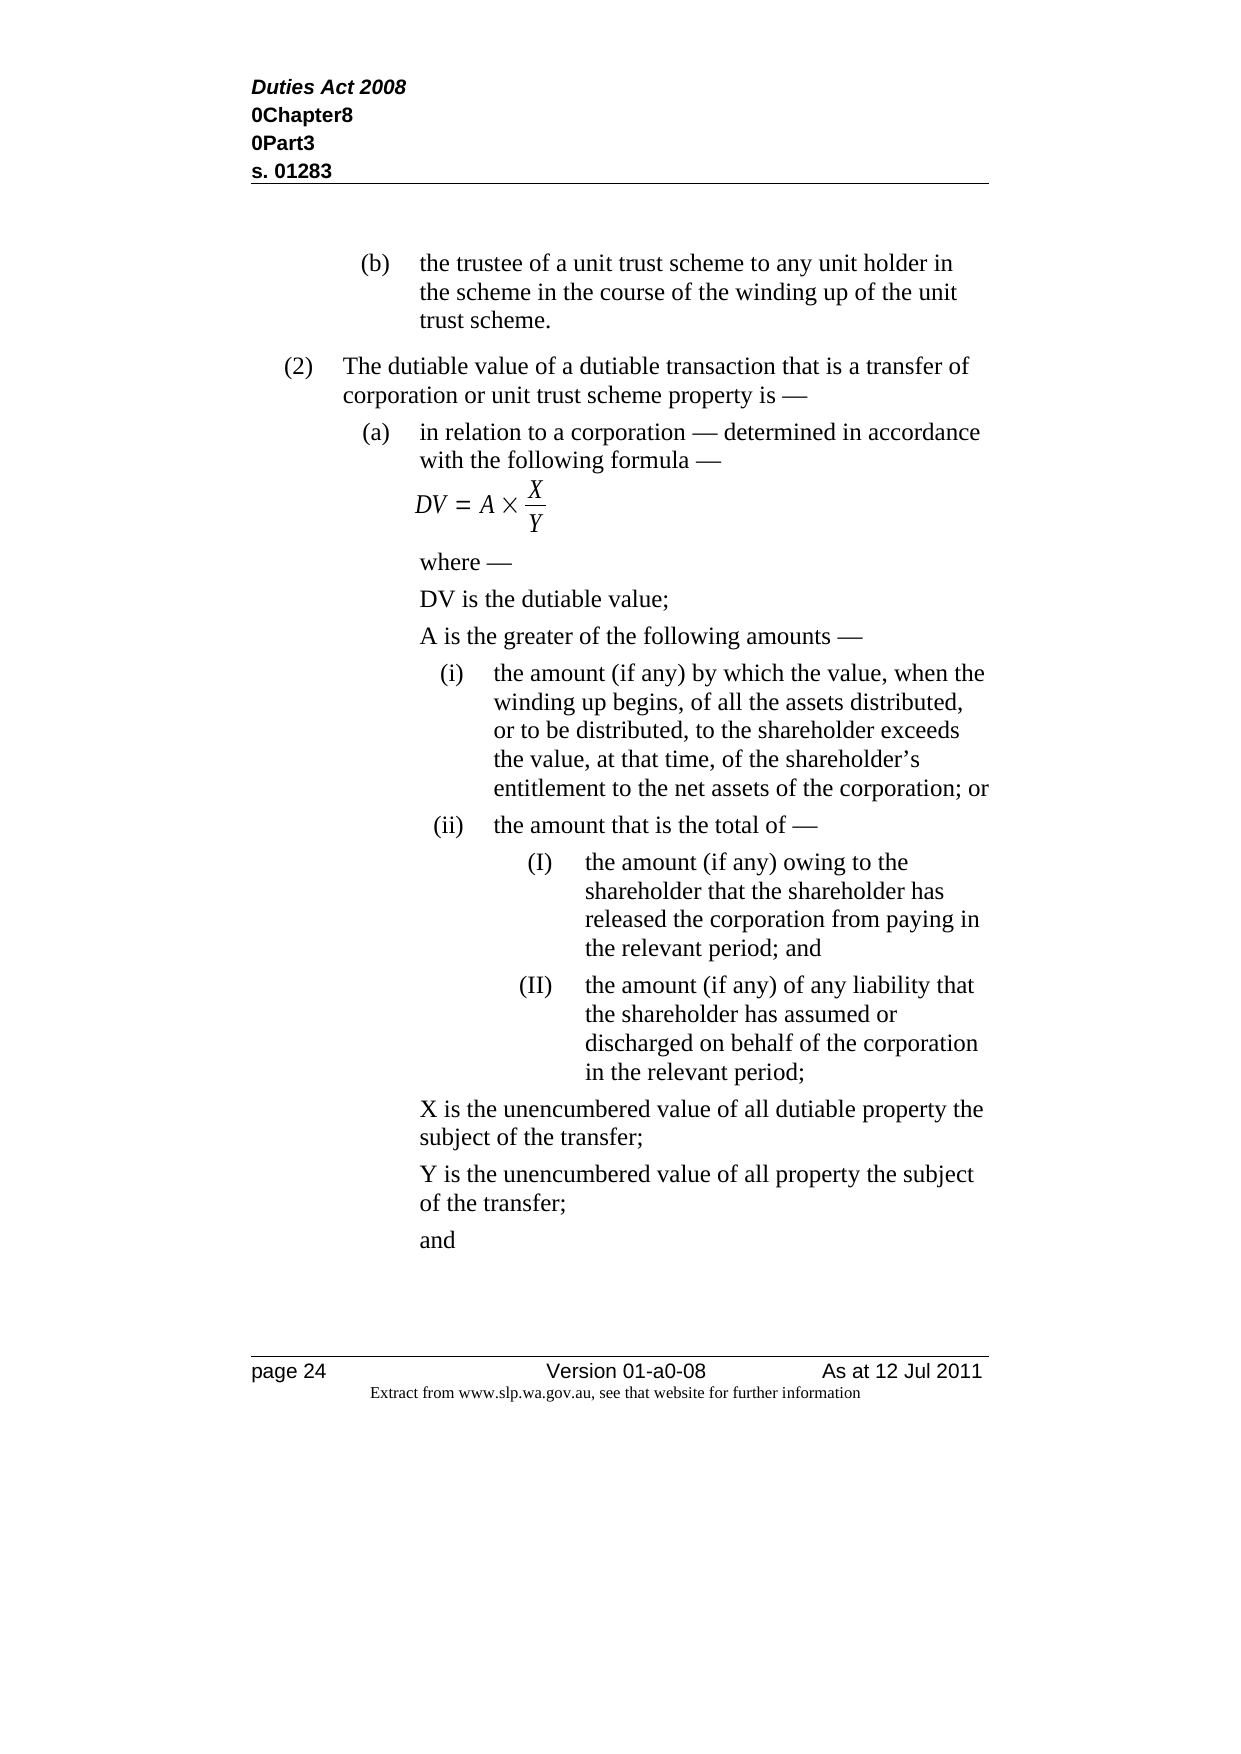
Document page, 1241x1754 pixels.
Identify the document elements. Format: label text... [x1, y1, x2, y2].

text (ii) the amount that is the total of — [251, 810, 989, 839]
text (I) the amount (if any) owing to the shareholder that the shareholder has released the corporation from paying in the relevant period; and [251, 847, 989, 962]
text (2) The dutiable value of a dutiable transaction that is a transfer of corporation or unit trust scheme property is — [251, 351, 989, 408]
text Y is the unencumbered value of all property the subject of the transfer; [251, 1159, 989, 1217]
text (II) the amount (if any) of any liability that the shareholder has assumed or discharged on behalf of the corporation in the relevant period; [251, 970, 989, 1085]
text (i) the amount (if any) by which the value, when the winding up begins, of all the assets distributed, or to be distributed, to the shareholder exceeds the value, at that time, of the shareholder’s entitlement to the net assets of the corporation; or [251, 658, 989, 802]
text where — [251, 547, 989, 575]
text (b) the trustee of a unit trust scheme to any unit holder in the scheme in the course of the winding up of the unit trust scheme. [251, 248, 989, 334]
text A is the greater of the following amounts — [251, 621, 989, 649]
text (a) in relation to a corporation — determined in accordance with the following formula — [251, 417, 989, 474]
text and [251, 1225, 989, 1254]
text X is the unencumbered value of all dutiable property the subject of the transfer; [251, 1094, 989, 1151]
text DV is the dutiable value; [251, 584, 989, 612]
